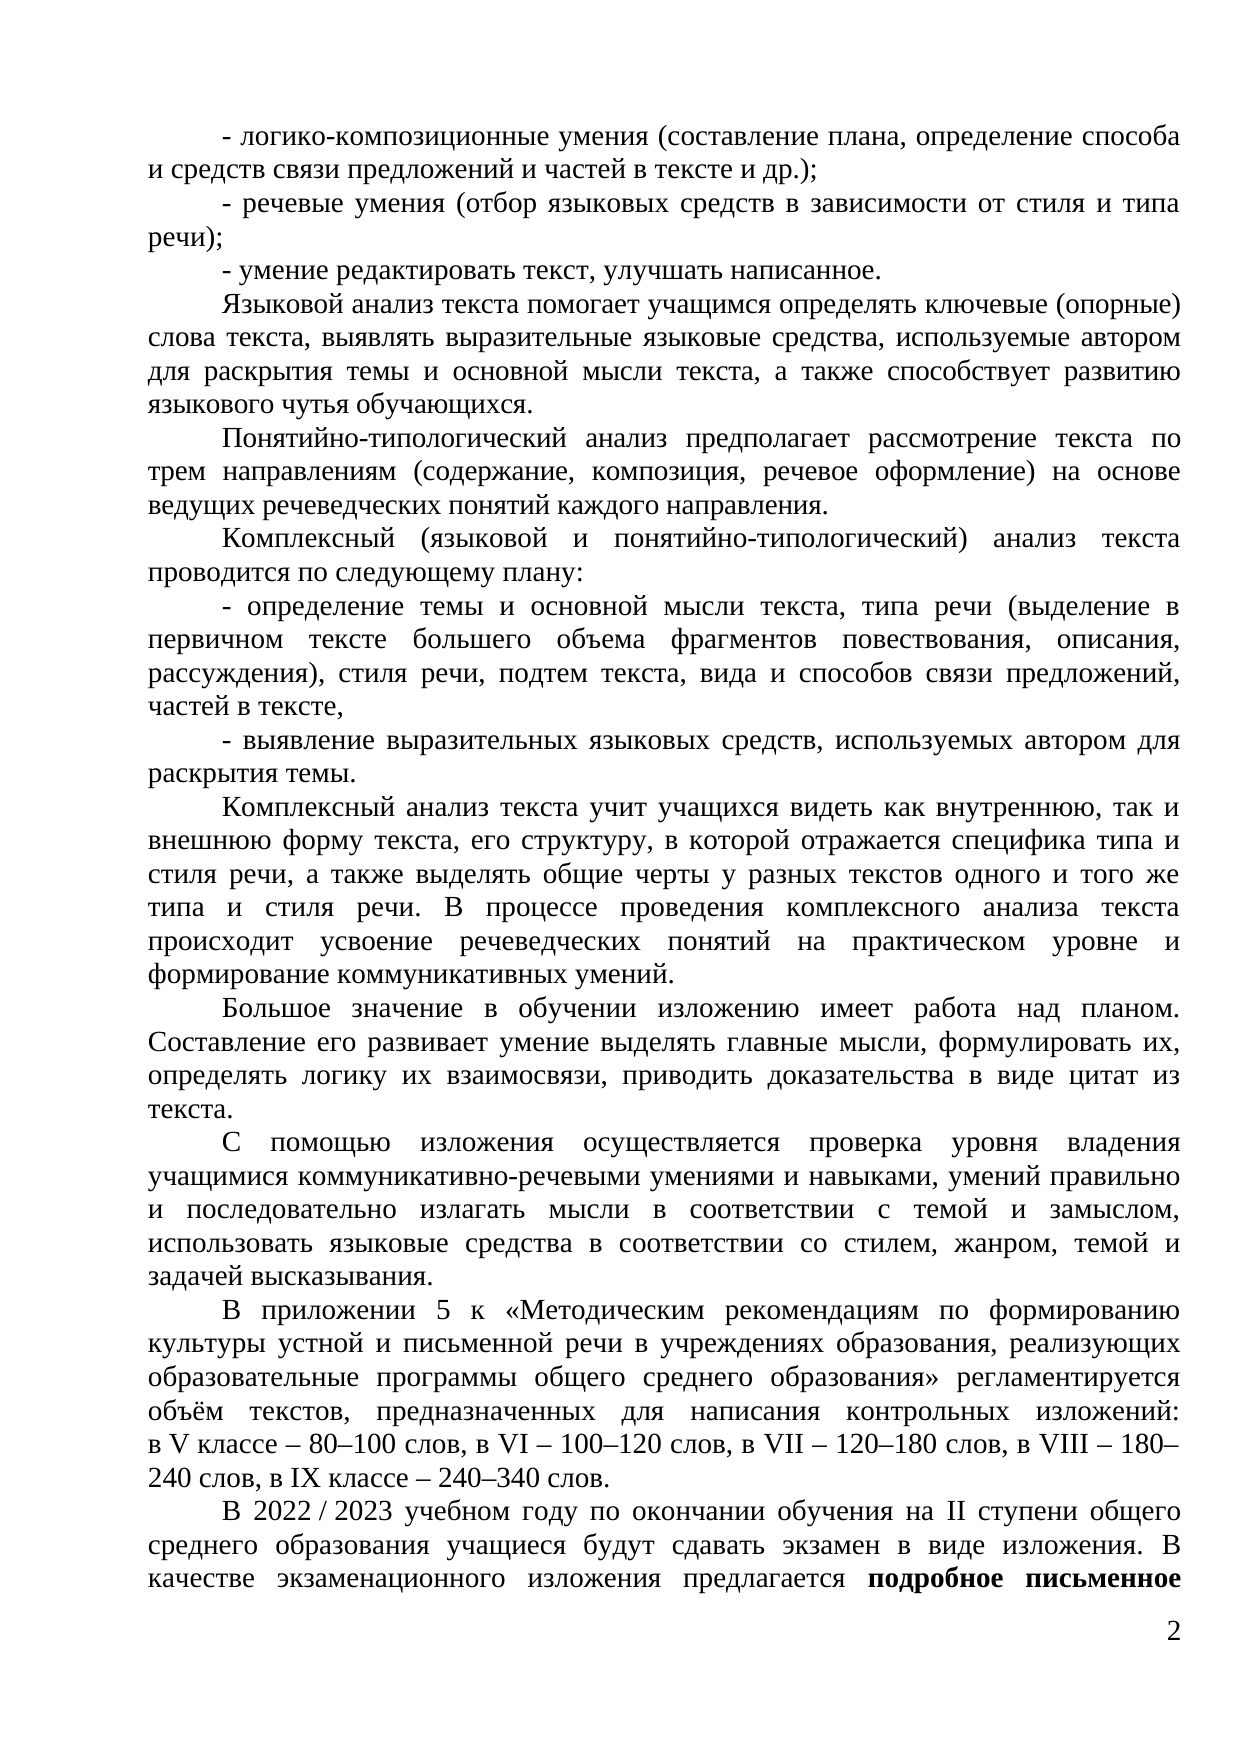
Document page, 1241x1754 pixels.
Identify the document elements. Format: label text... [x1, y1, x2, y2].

text - речевые умения (отбор языковых средств в зависимости от стиля и типа речи); [148, 185, 1181, 252]
text - определение темы и основной мысли текста, типа речи (выделение в первичном тексте большего объема фрагментов повествования, описания, рассуждения), стиля речи, подтем текста, вида и способов связи предложений, частей в тексте, [148, 588, 1181, 722]
text - логико-композиционные умения (составление плана, определение способа и средств связи предложений и частей в тексте и др.); [148, 118, 1181, 185]
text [148, 1493, 1181, 1594]
text Понятийно-типологический анализ предполагает рассмотрение текста по трем направлениям (содержание, композиция, речевое оформление) на основе ведущих речеведческих понятий каждого направления. [148, 420, 1181, 521]
text Языковой анализ текста помогает учащимся определять ключевые (опорные) слова текста, выявлять выразительные языковые средства, используемые автором для раскрытия темы и основной мысли текста, а также способствует развитию языкового чутья обучающихся. [148, 286, 1181, 420]
text Большое значение в обучении изложению имеет работа над планом. Составление его развивает умение выделять главные мысли, формулировать их, определять логику их взаимосвязи, приводить доказательства в виде цитат из текста. [148, 990, 1181, 1124]
text - выявление выразительных языковых средств, используемых автором для раскрытия темы. [148, 722, 1181, 789]
text В приложении 5 к «Методическим рекомендациям по формированию культуры устной и письменной речи в учреждениях образования, реализующих образовательные программы общего среднего образования» регламентируется объём текстов, предназначенных для написания контрольных изложений: в V классе – 80–100 слов, в VІ – 100–120 слов, в VІІ – 120–180 слов, в VІІІ – 180–240 слов, в ІХ классе – 240–340 слов. [148, 1292, 1181, 1493]
text С помощью изложения осуществляется проверка уровня владения учащимися коммуникативно-речевыми умениями и навыками, умений правильно и последовательно излагать мысли в соответствии с темой и замыслом, использовать языковые средства в соответствии со стилем, жанром, темой и задачей высказывания. [148, 1124, 1181, 1292]
text Комплексный анализ текста учит учащихся видеть как внутреннюю, так и внешнюю форму текста, его структуру, в которой отражается специфика типа и стиля речи, а также выделять общие черты у разных текстов одного и того же типа и стиля речи. В процессе проведения комплексного анализа текста происходит усвоение речеведческих понятий на практическом уровне и формирование коммуникативных умений. [148, 789, 1181, 990]
text - умение редактировать текст, улучшать написанное. [148, 252, 1181, 286]
text Комплексный (языковой и понятийно-типологический) анализ текста проводится по следующему плану: [148, 521, 1181, 588]
